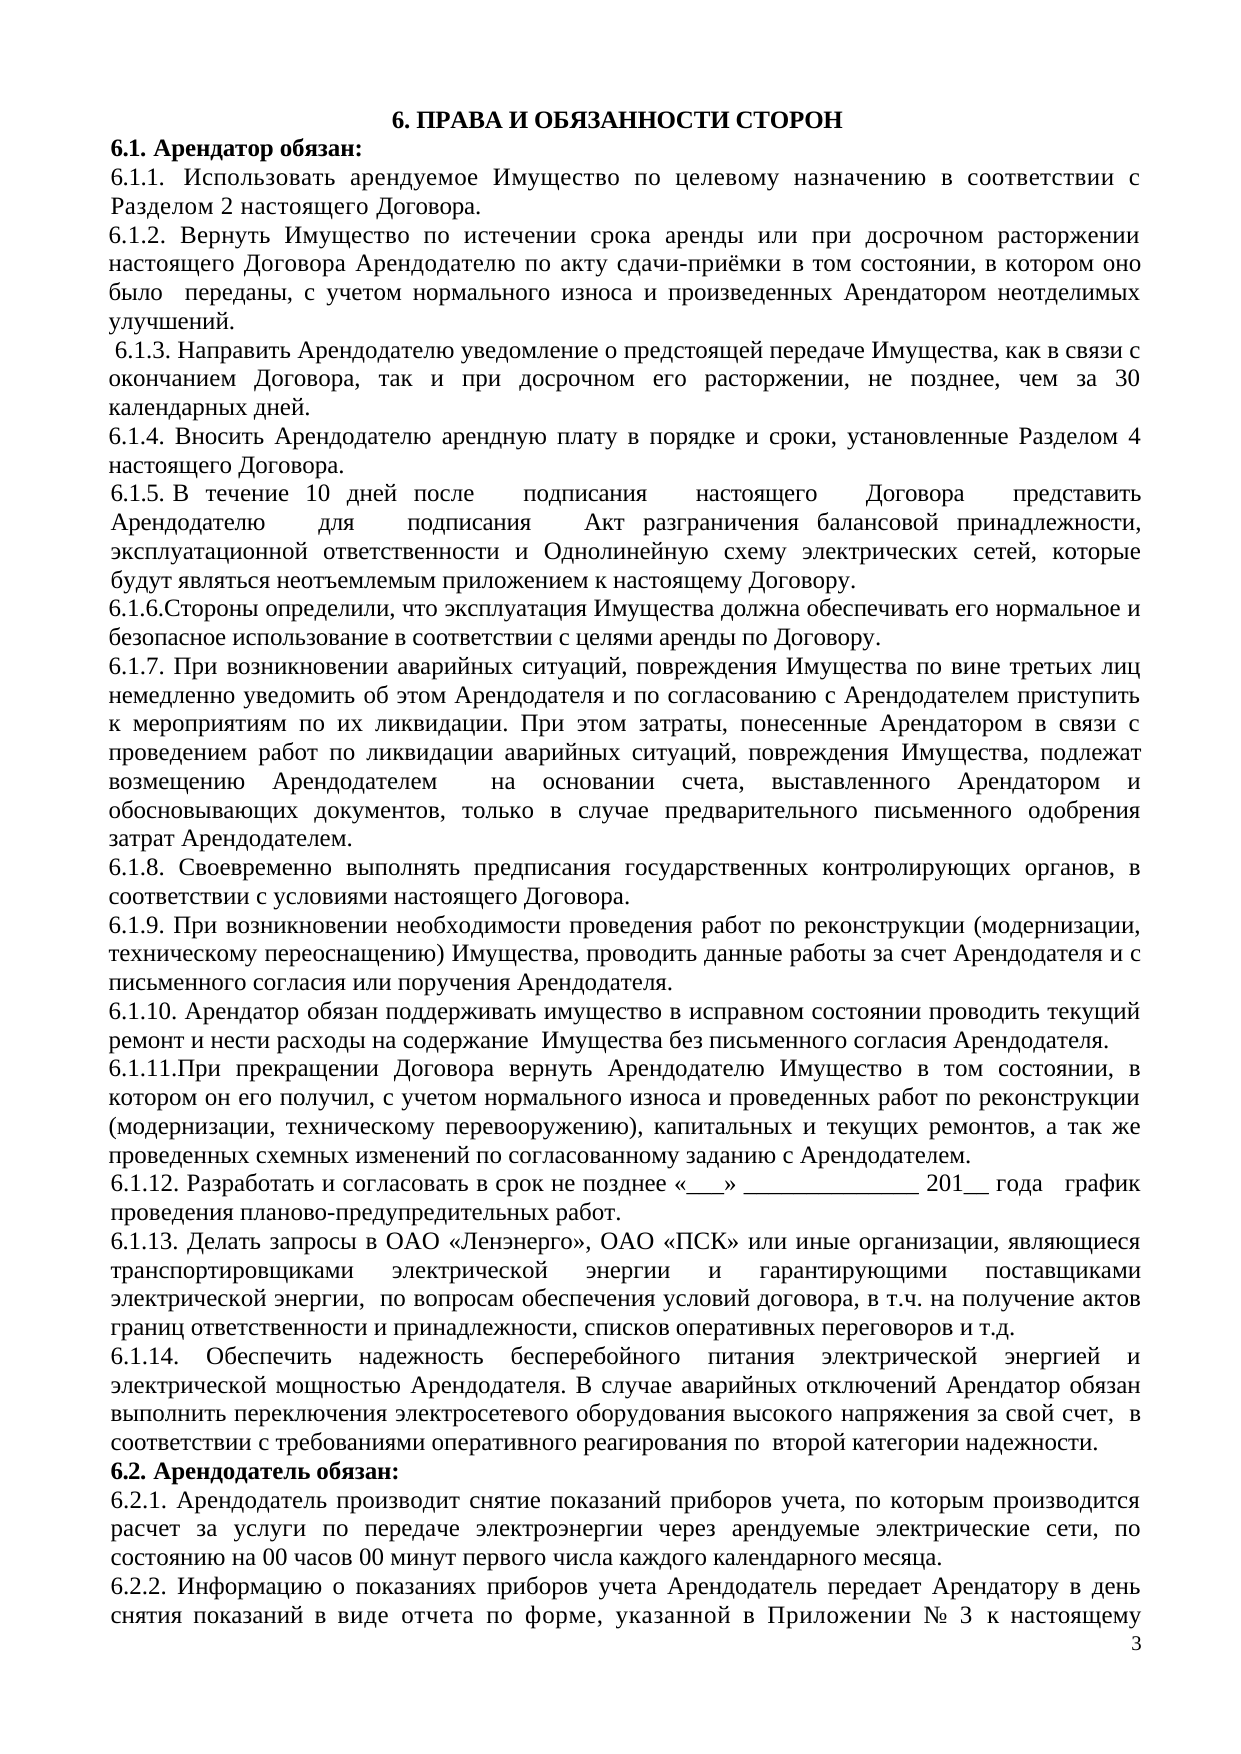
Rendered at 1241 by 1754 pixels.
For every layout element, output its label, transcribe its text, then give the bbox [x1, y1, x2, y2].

text 6.1.2. Вернуть Имущество по истечении срока аренды или при досрочном расторжении настоящего Договора Арендодателю по акту сдачи-приёмки в том состоянии, в котором оно было переданы, с учетом нормального износа и произведенных Арендатором неотделимых улучшений. [108, 220, 1142, 335]
text 6.1.4. Вносить Арендодателю арендную плату в порядке и сроки, установленные Разделом 4 настоящего Договора. [108, 421, 1142, 478]
text 6.1.12. Разработать и согласовать в срок не позднее «___» ______________ 201__ года график проведения планово-предупредительных работ. [110, 1168, 1142, 1226]
text 6.2.1. Арендодатель производит снятие показаний приборов учета, по которым производится расчет за услуги по передаче электроэнергии через арендуемые электрические сети, по состоянию на 00 часов 00 минут первого числа каждого календарного месяца. [110, 1485, 1142, 1571]
text 6.1.11.При прекращении Договора вернуть Арендодателю Имущество в том состоянии, в котором он его получил, с учетом нормального износа и проведенных работ по реконструкции (модернизации, техническому перевооружению), капитальных и текущих ремонтов, а так же проведенных схемных изменений по согласованному заданию с Арендодателем. [108, 1053, 1142, 1168]
text 6.1.9. При возникновении необходимости проведения работ по реконструкции (модернизации, техническому переоснащению) Имущества, проводить данные работы за счет Арендодателя и с письменного согласия или поручения Арендодателя. [108, 910, 1142, 996]
text 6. ПРАВА И ОБЯЗАННОСТИ СТОРОН [108, 105, 1126, 133]
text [110, 1571, 1142, 1628]
text 6.1.1. Использовать арендуемое Имущество по целевому назначению в соответствии с Разделом 2 настоящего Договора. [110, 162, 1142, 220]
text 6.1.5. В течение 10 дней после подписания настоящего Договора представить Арендодателю для подписания Акт разграничения балансовой принадлежности, эксплуатационной ответственности и Однолинейную схему электрических сетей, которые будут являться неотъемлемым приложением к настоящему Договору. [110, 478, 1142, 593]
text 6.1.6.Стороны определили, что эксплуатация Имущества должна обеспечивать его нормальное и безопасное использование в соответствии с целями аренды по Договору. [108, 593, 1142, 651]
text 6.1.10. Арендатор обязан поддерживать имущество в исправном состоянии проводить текущий ремонт и нести расходы на содержание Имущества без письменного согласия Арендодателя. [108, 996, 1142, 1053]
text 6.2. Арендодатель обязан: [110, 1456, 1142, 1485]
text 6.1.14. Обеспечить надежность бесперебойного питания электрической энергией и электрической мощностью Арендодателя. В случае аварийных отключений Арендатор обязан выполнить переключения электросетевого оборудования высокого напряжения за свой счет, в соответствии с требованиями оперативного реагирования по второй категории надежности. [110, 1341, 1142, 1456]
text 6.1.8. Своевременно выполнять предписания государственных контролирующих органов, в соответствии с условиями настоящего Договора. [108, 852, 1142, 910]
text 6.1.3. Направить Арендодателю уведомление о предстоящей передаче Имущества, как в связи с окончанием Договора, так и при досрочном его расторжении, не позднее, чем за 30 календарных дней. [108, 335, 1142, 421]
text 6.1. Арендатор обязан: [110, 133, 1142, 162]
text 6.1.13. Делать запросы в ОАО «Ленэнерго», ОАО «ПСК» или иные организации, являющиеся транспортировщиками электрической энергии и гарантирующими поставщиками электрической энергии, по вопросам обеспечения условий договора, в т.ч. на получение актов границ ответственности и принадлежности, списков оперативных переговоров и т.д. [110, 1226, 1142, 1341]
text 6.1.7. При возникновении аварийных ситуаций, повреждения Имущества по вине третьих лиц немедленно уведомить об этом Арендодателя и по согласованию с Арендодателем приступить к мероприятиям по их ликвидации. При этом затраты, понесенные Арендатором в связи с проведением работ по ликвидации аварийных ситуаций, повреждения Имущества, подлежат возмещению Арендодателем на основании счета, выставленного Арендатором и обосновывающих документов, только в случае предварительного письменного одобрения затрат Арендодателем. [108, 651, 1142, 852]
